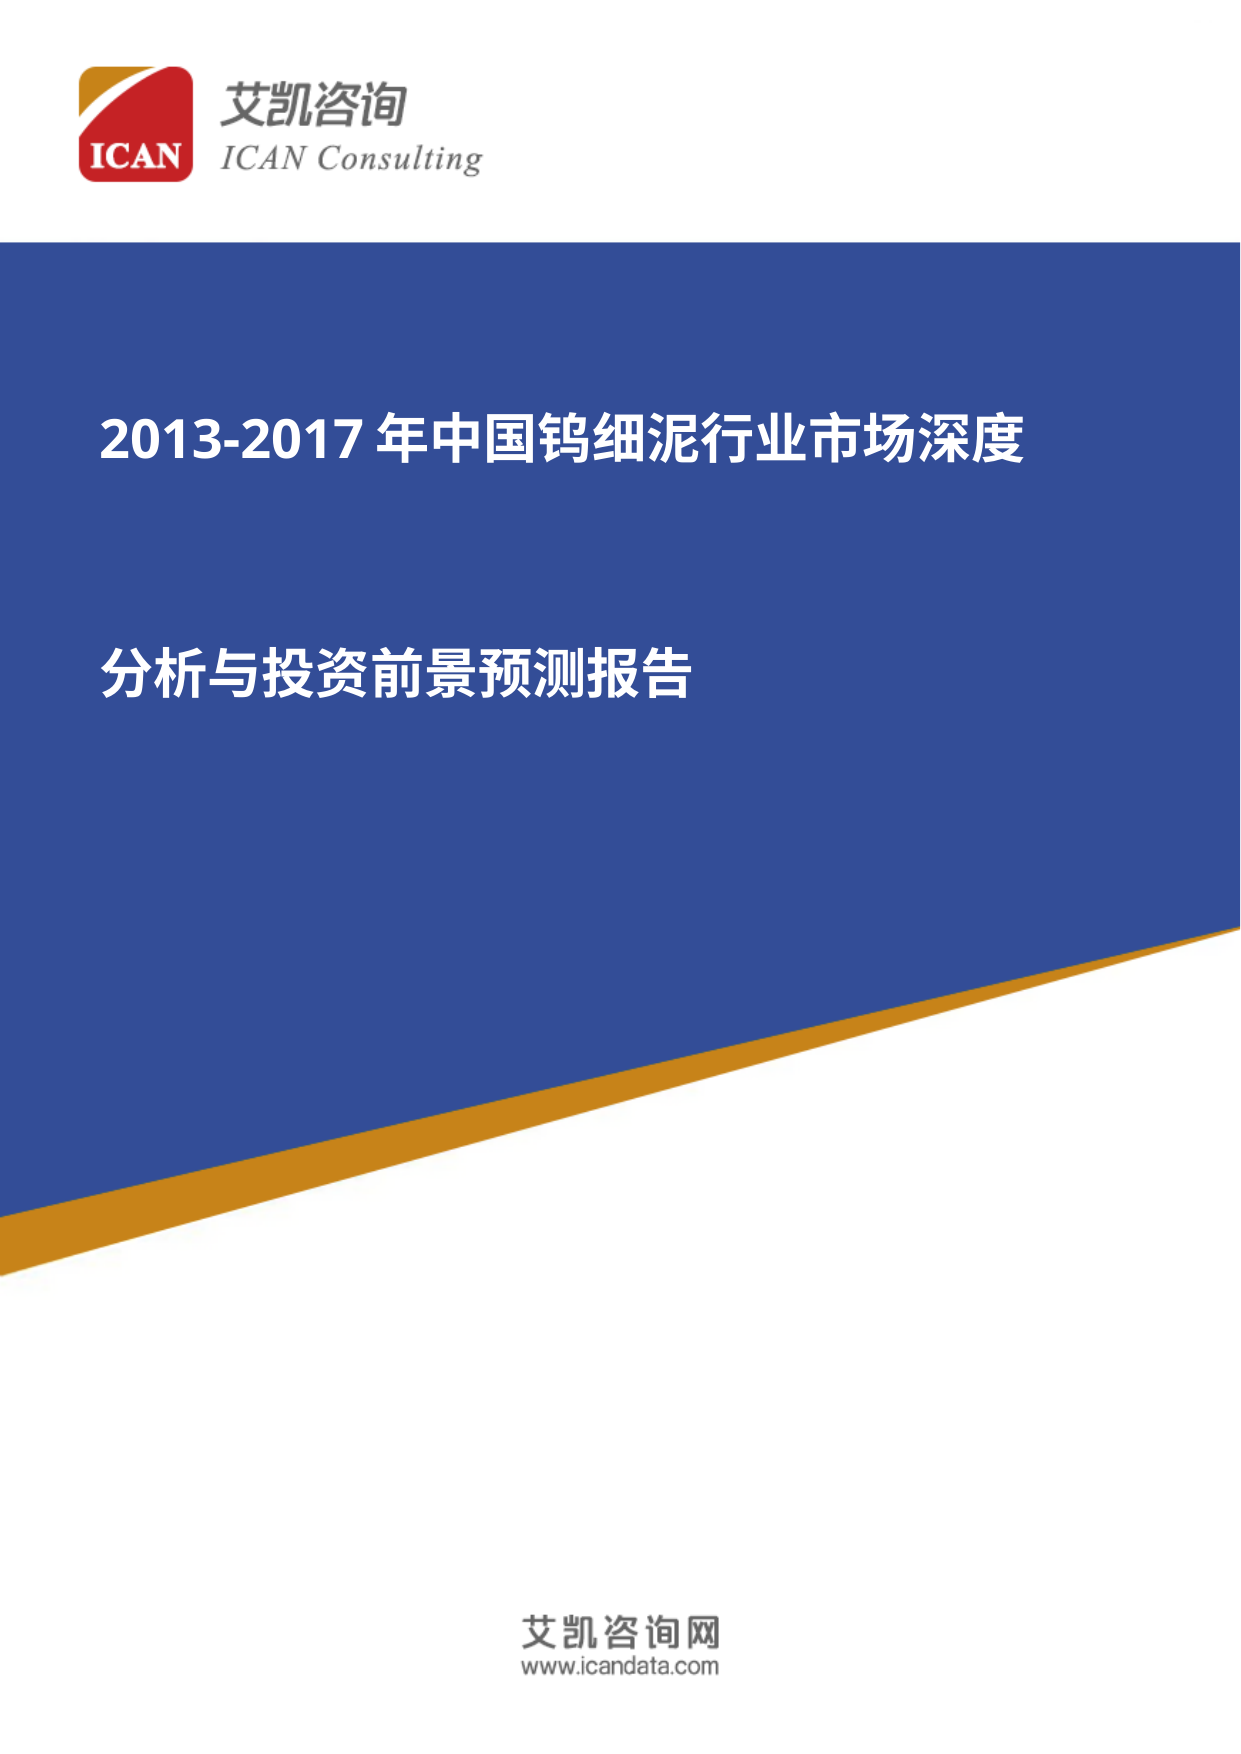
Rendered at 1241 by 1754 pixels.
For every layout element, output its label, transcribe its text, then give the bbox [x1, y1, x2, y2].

picture [0, 5, 1241, 1754]
subtitle 2013-2017年中国钨细泥行业市场深度分析与投资前景预测报告 [99, 386, 1053, 718]
